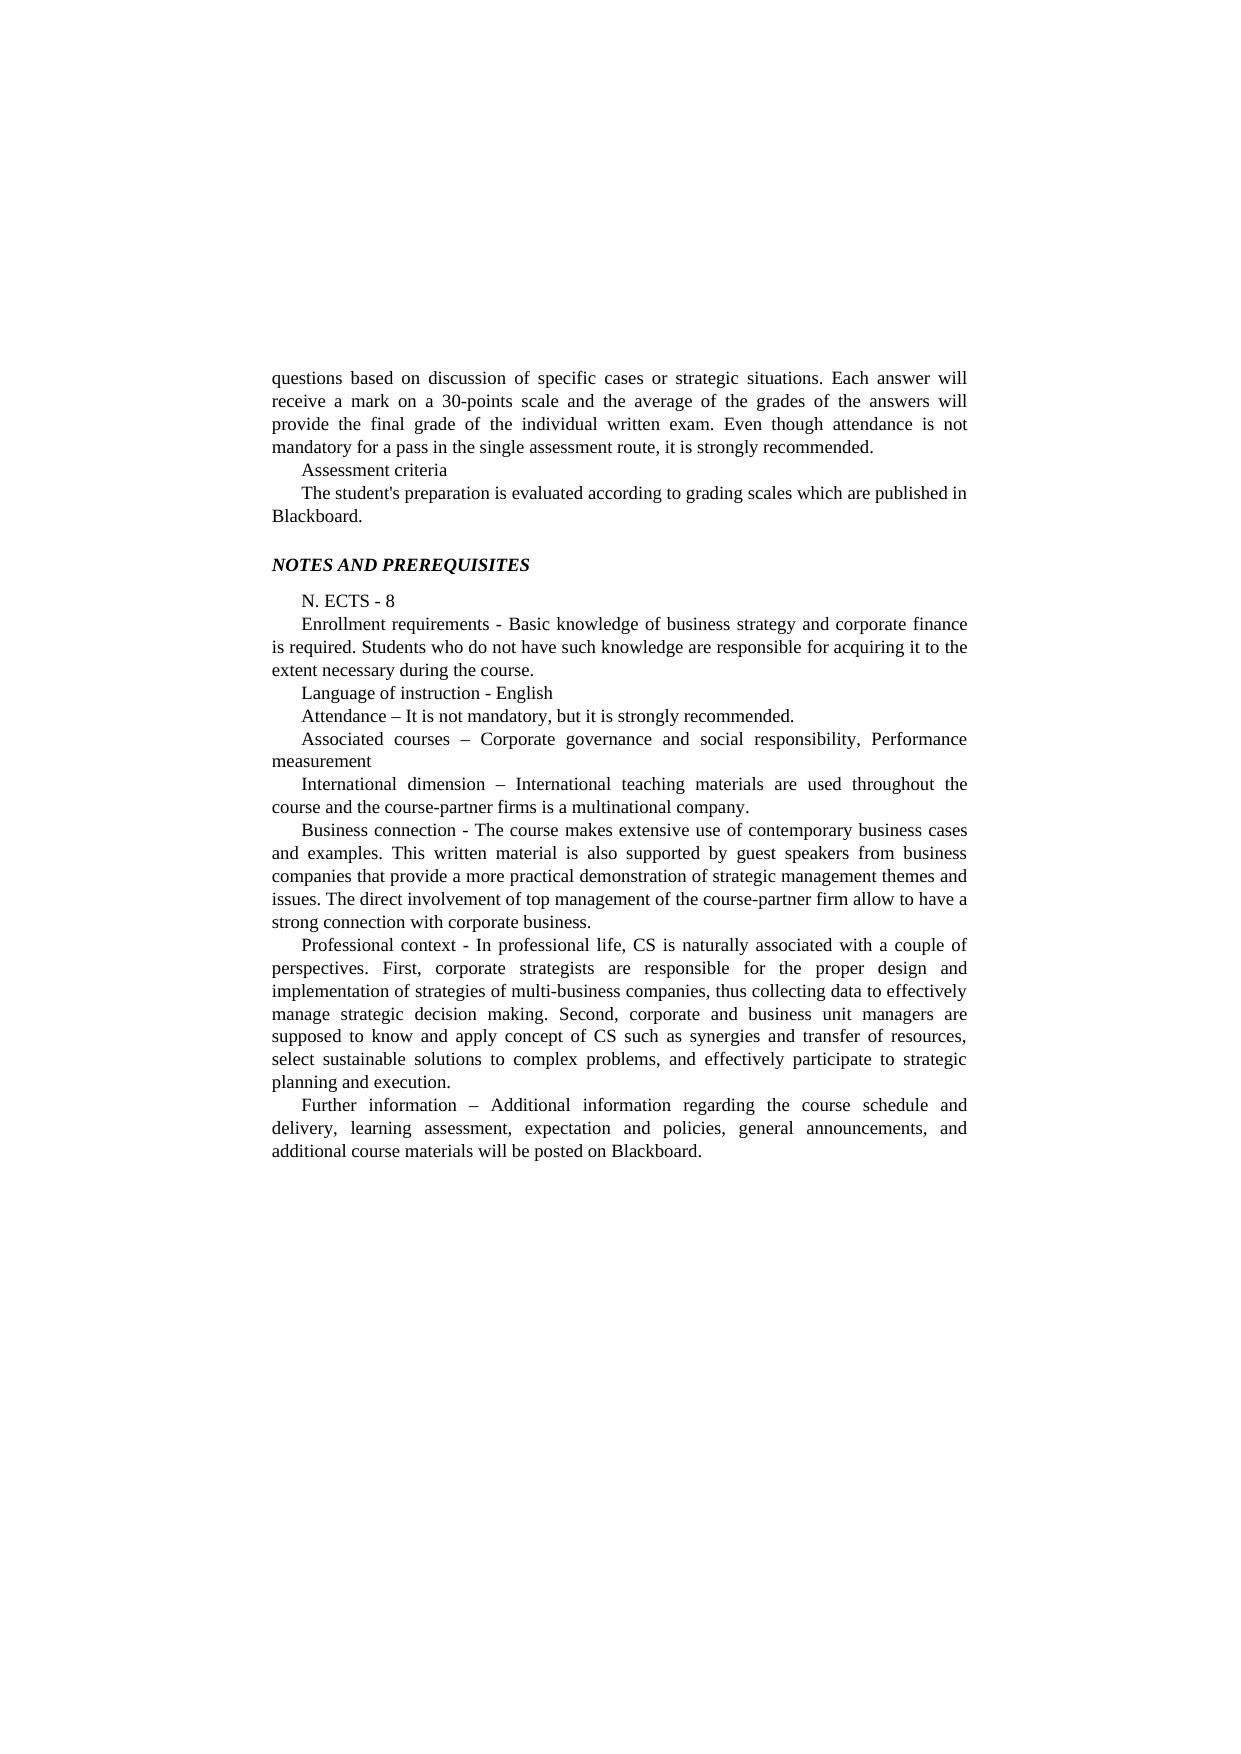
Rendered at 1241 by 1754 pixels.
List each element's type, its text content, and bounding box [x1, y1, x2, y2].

text Attendance – It is not mandatory, but it is strongly recommended. [272, 704, 968, 727]
text Business connection - The course makes extensive use of contemporary business cases and examples. This written material is also supported by guest speakers from business companies that provide a more practical demonstration of strategic management themes and issues. The direct involvement of top management of the course-partner firm allow to have a strong connection with corporate business. [272, 818, 968, 933]
text Language of instruction - English [272, 681, 968, 704]
text Enrollment requirements - Basic knowledge of business strategy and corporate finance is required. Students who do not have such knowledge are responsible for acquiring it to the extent necessary during the course. [272, 612, 968, 681]
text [272, 366, 968, 458]
text Associated courses – Corporate governance and social responsibility, Performance measurement [272, 727, 968, 772]
text Further information – Additional information regarding the course schedule and delivery, learning assessment, expectation and policies, general announcements, and additional course materials will be posted on Blackboard. [272, 1093, 968, 1162]
text International dimension – International teaching materials are used throughout the course and the course-partner firms is a multinational company. [272, 772, 968, 818]
text NOTES AND PREREQUISITES [272, 552, 968, 577]
text Assessment criteria [272, 458, 968, 481]
text Professional context - In professional life, CS is naturally associated with a couple of perspectives. First, corporate strategists are responsible for the proper design and implementation of strategies of multi-business companies, thus collecting data to effectively manage strategic decision making. Second, corporate and business unit managers are supposed to know and apply concept of CS such as synergies and transfer of resources, select sustainable solutions to complex problems, and effectively participate to strategic planning and execution. [272, 933, 968, 1093]
text The student's preparation is evaluated according to grading scales which are published in Blackboard. [272, 481, 968, 527]
text N. ECTS - 8 [272, 589, 968, 612]
